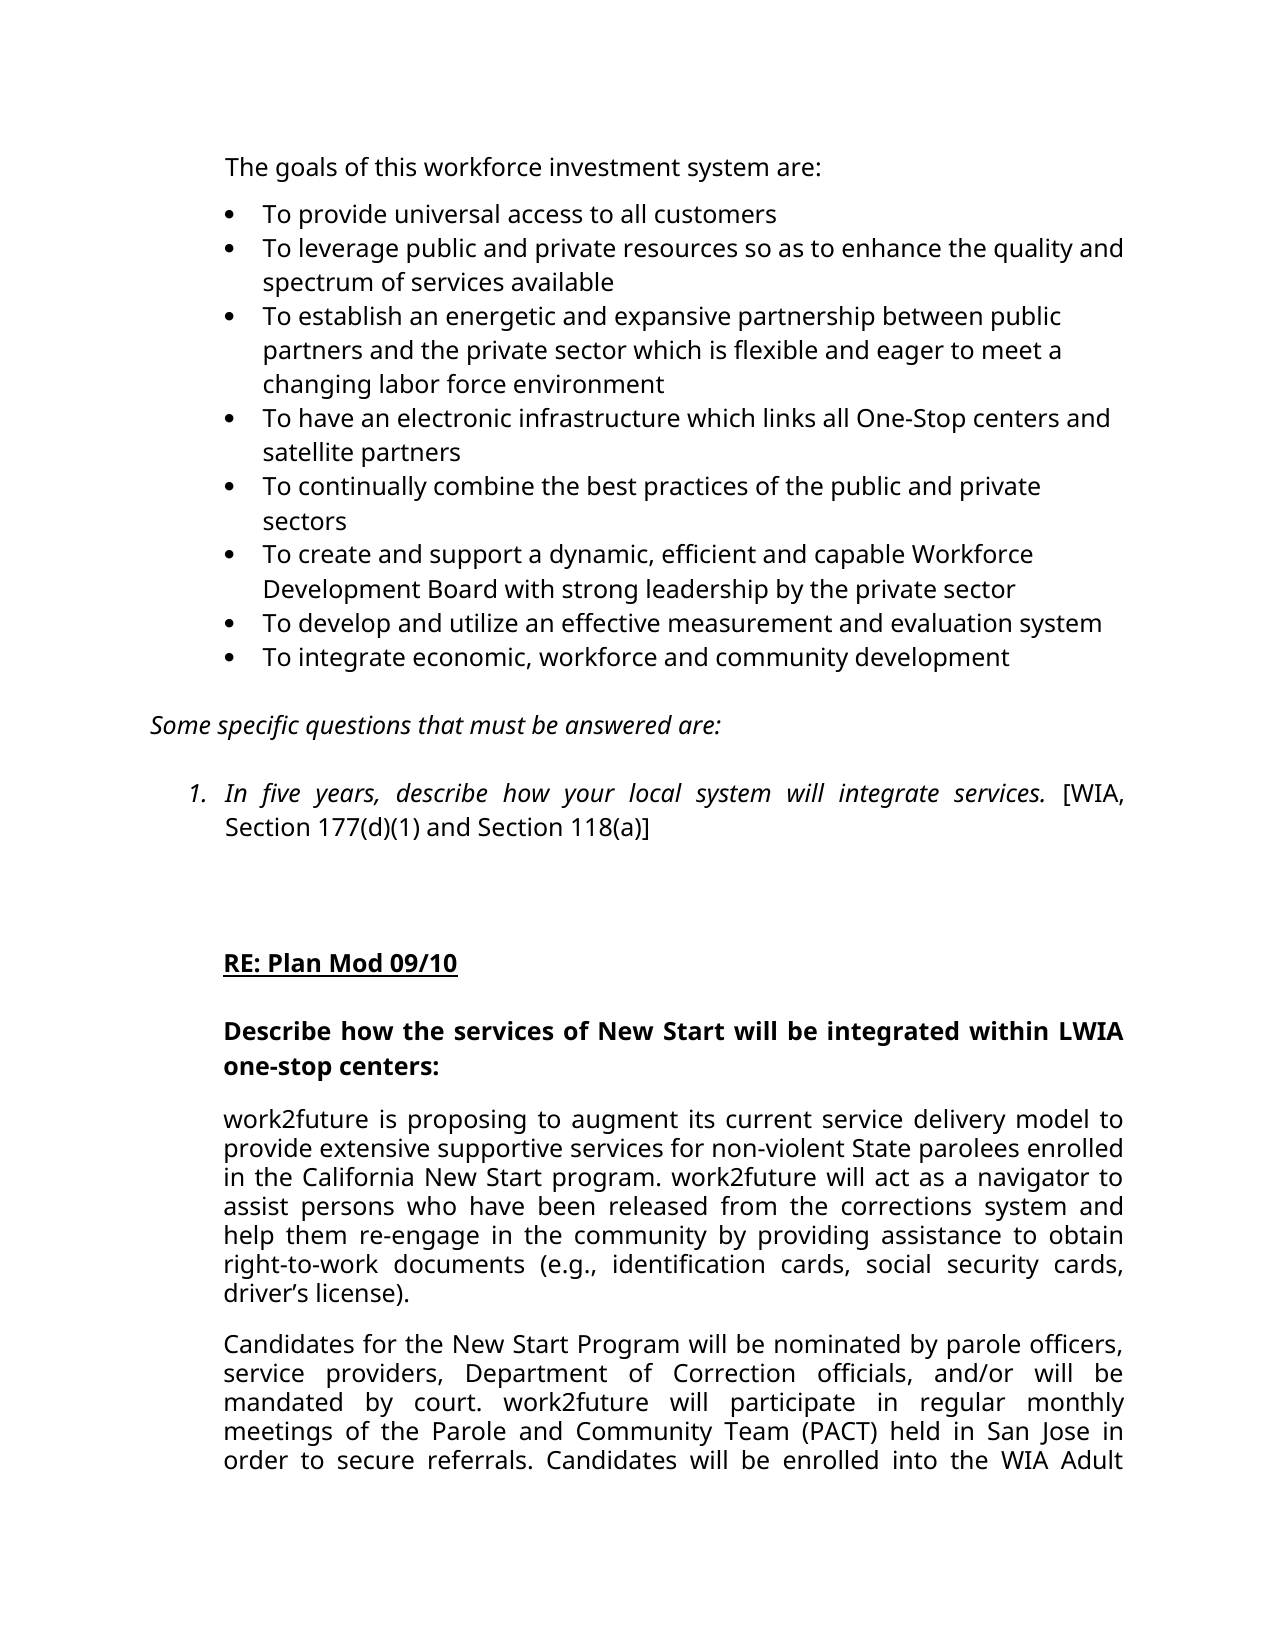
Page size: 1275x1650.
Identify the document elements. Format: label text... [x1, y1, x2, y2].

list To create and support a dynamic, efficient and capable Workforce Development Board with strong leadership by the private sector [225, 537, 1125, 605]
list To integrate economic, workforce and community development [225, 639, 1125, 673]
text Describe how the services of New Start will be integrated within LWIA one-stop centers: [223, 1014, 1125, 1082]
list To leverage public and private resources so as to enhance the quality and spectrum of services available [225, 231, 1125, 299]
text Some specific questions that must be answered are: [150, 707, 1125, 742]
text The goals of this workforce investment system are: [150, 150, 1125, 184]
list To provide universal access to all customers [225, 197, 1125, 231]
list To develop and utilize an effective measurement and evaluation system [225, 605, 1125, 639]
text RE: Plan Mod 09/10 [223, 946, 1125, 980]
list To continually combine the best practices of the public and private sectors [225, 469, 1125, 537]
list To have an electronic infrastructure which links all One-Stop centers and satellite partners [225, 401, 1125, 469]
list In five years, describe how your local system will integrate services. [WIA, Section 177(d)(1) and Section 118(a)] [187, 776, 1125, 844]
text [223, 1331, 1125, 1476]
text work2future is proposing to augment its current service delivery model to provide extensive supportive services for non-violent State parolees enrolled in the California New Start program. work2future will act as a navigator to assist persons who have been released from the corrections system and help them re-engage in the community by providing assistance to obtain right-to-work documents (e.g., identification cards, social security cards, driver’s license). [223, 1105, 1125, 1308]
list To establish an energetic and expansive partnership between public partners and the private sector which is flexible and eager to meet a changing labor force environment [225, 299, 1125, 401]
